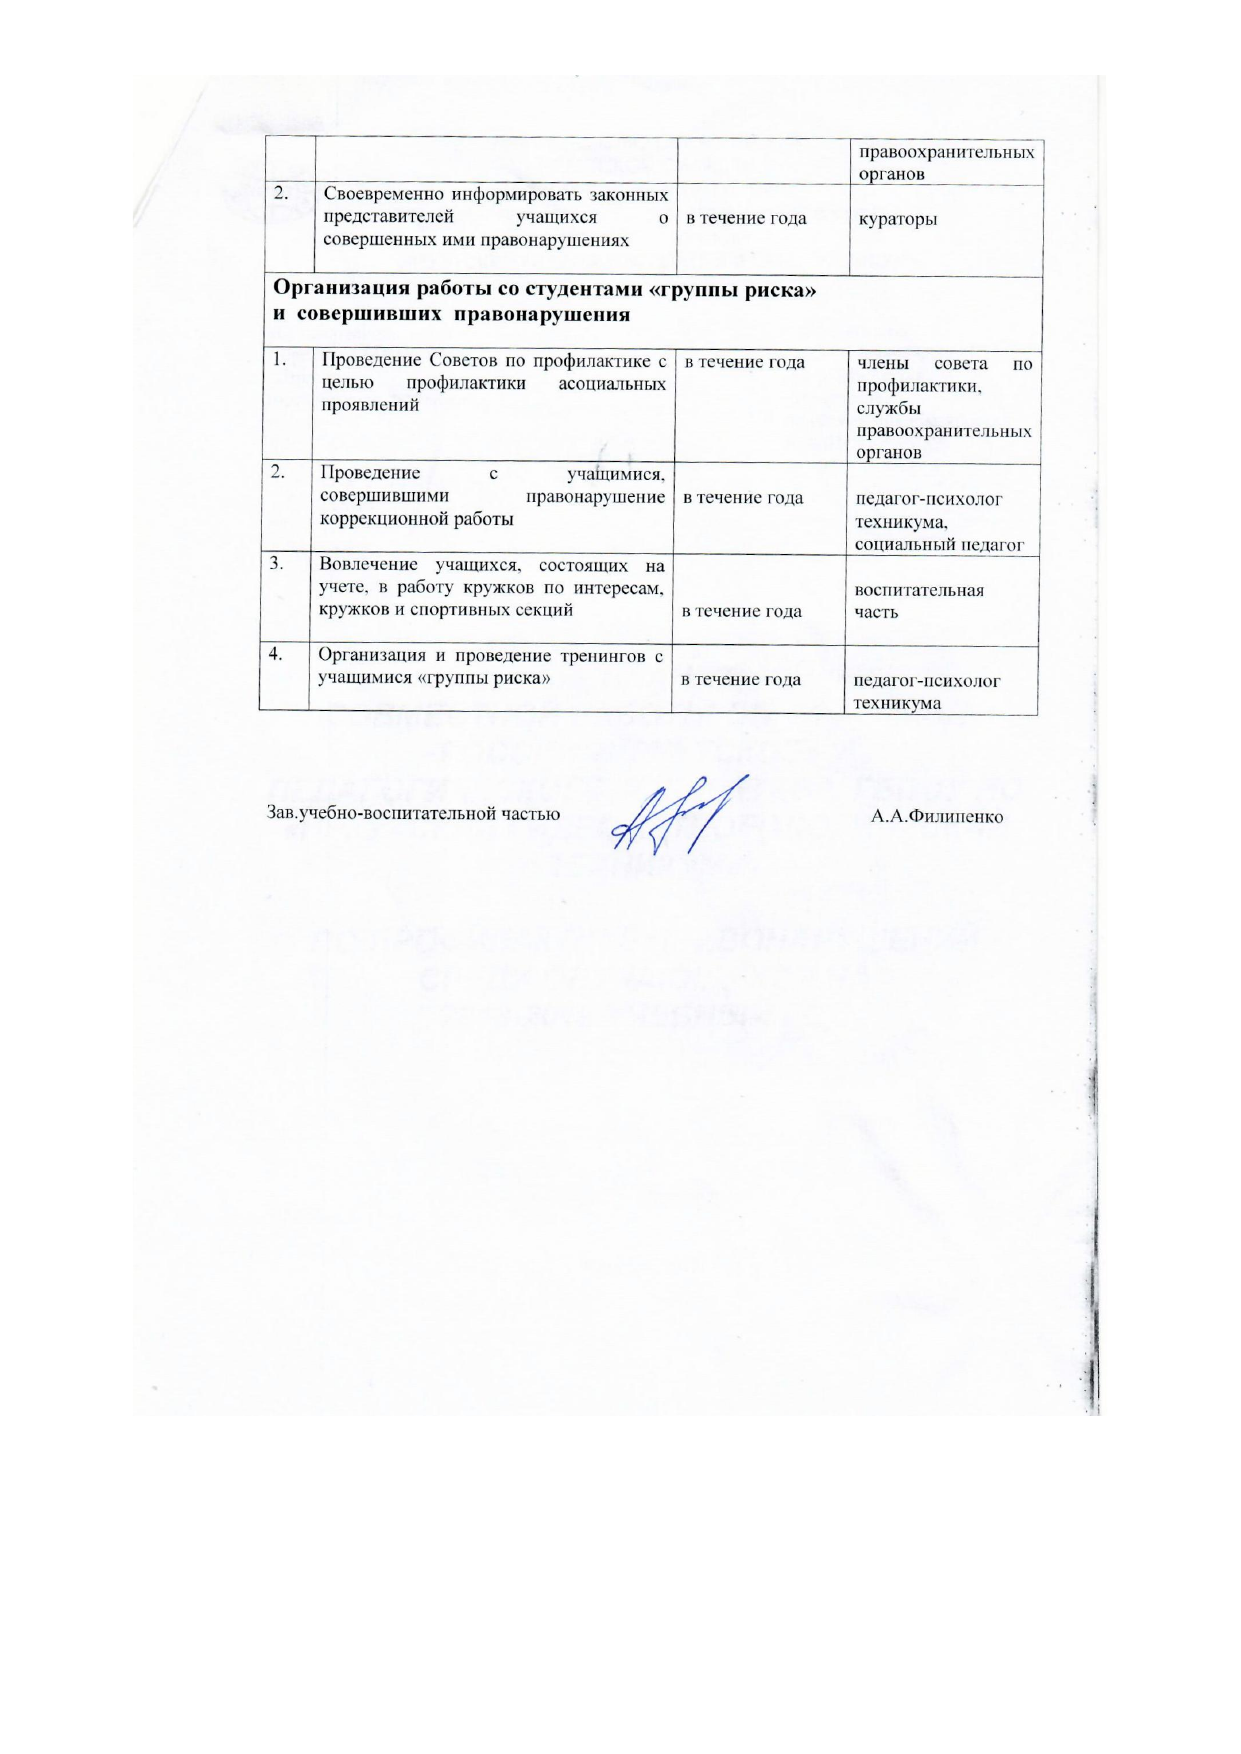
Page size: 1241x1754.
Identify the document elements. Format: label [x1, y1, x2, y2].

picture [132, 75, 1108, 1416]
